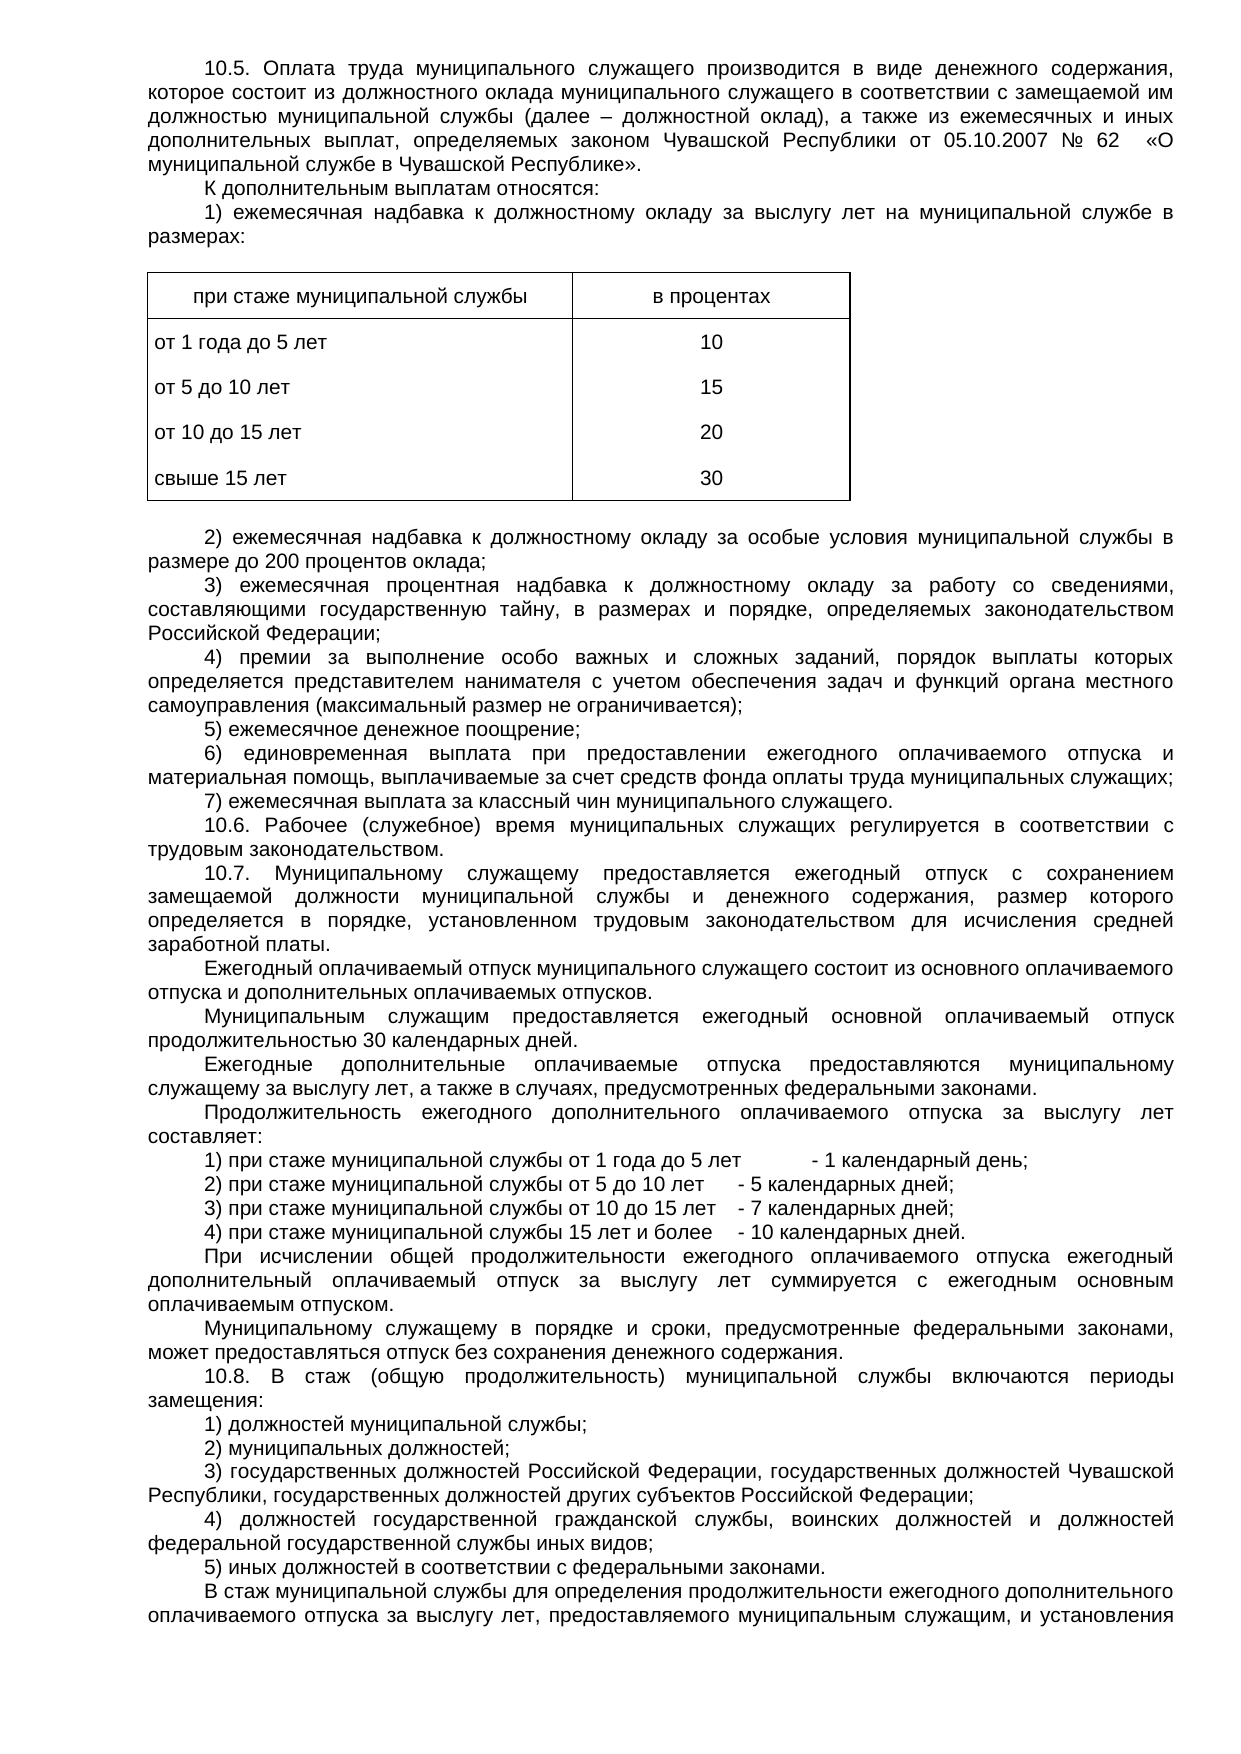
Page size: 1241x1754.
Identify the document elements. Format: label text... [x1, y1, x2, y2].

text 1) должностей муниципальной службы; [148, 1411, 1175, 1435]
table_header в процентах [573, 273, 849, 318]
text Ежегодные дополнительные оплачиваемые отпуска предоставляются муниципальному служащему за выслугу лет, а также в случаях, предусмотренных федеральными законами. [148, 1052, 1175, 1100]
text 1) ежемесячная надбавка к должностному окладу за выслугу лет на муниципальной службе в размерах: [148, 200, 1175, 248]
text 10.8. В стаж (общую продолжительность) муниципальной службы включаются периоды замещения: [148, 1363, 1175, 1411]
text 2) ежемесячная надбавка к должностному окладу за особые условия муниципальной службы в размере до 200 процентов оклада; [148, 525, 1175, 573]
text 7) ежемесячная выплата за классный чин муниципального служащего. [148, 788, 1175, 812]
text 1) при стаже муниципальной службы от 1 года до 5 лет - 1 календарный день; [148, 1148, 1175, 1172]
table_cell свыше 15 лет [148, 455, 572, 500]
table_cell 10 [573, 319, 849, 364]
text 6) единовременная выплата при предоставлении ежегодного оплачиваемого отпуска и материальная помощь, выплачиваемые за счет средств фонда оплаты труда муниципальных служащих; [148, 741, 1175, 788]
text 10.7. Муниципальному служащему предоставляется ежегодный отпуск с сохранением замещаемой должности муниципальной службы и денежного содержания, размер которого определяется в порядке, установленном трудовым законодательством для исчисления средней заработной платы. [148, 860, 1175, 956]
table_cell от 1 года до 5 лет [148, 319, 572, 364]
text 3) ежемесячная процентная надбавка к должностному окладу за работу со сведениями, составляющими государственную тайну, в размерах и порядке, определяемых законодательством Российской Федерации; [148, 573, 1175, 645]
text 2) при стаже муниципальной службы от 5 до 10 лет - 5 календарных дней; [148, 1172, 1175, 1196]
text 3) государственных должностей Российской Федерации, государственных должностей Чувашской Республики, государственных должностей других субъектов Российской Федерации; [148, 1459, 1175, 1507]
table_cell 20 [573, 410, 849, 455]
text Ежегодный оплачиваемый отпуск муниципального служащего состоит из основного оплачиваемого отпуска и дополнительных оплачиваемых отпусков. [148, 956, 1175, 1004]
text 4) премии за выполнение особо важных и сложных заданий, порядок выплаты которых определяется представителем нанимателя с учетом обеспечения задач и функций органа местного самоуправления (максимальный размер не ограничивается); [148, 645, 1175, 717]
text 2) муниципальных должностей; [148, 1435, 1175, 1459]
text При исчислении общей продолжительности ежегодного оплачиваемого отпуска ежегодный дополнительный оплачиваемый отпуск за выслугу лет суммируется с ежегодным основным оплачиваемым отпуском. [148, 1244, 1175, 1316]
text 4) должностей государственной гражданской службы, воинских должностей и должностей федеральной государственной службы иных видов; [148, 1507, 1175, 1555]
text 10.5. Оплата труда муниципального служащего производится в виде денежного содержания, которое состоит из должностного оклада муниципального служащего в соответствии с замещаемой им должностью муниципальной службы (далее – должностной оклад), а также из ежемесячных и иных дополнительных выплат, определяемых законом Чувашской Республики от 05.10.2007 № 62 «О муниципальной службе в Чувашской Республике». [148, 56, 1175, 176]
table_cell от 10 до 15 лет [148, 410, 572, 455]
text 5) ежемесячное денежное поощрение; [148, 717, 1175, 741]
text 5) иных должностей в соответствии с федеральными законами. [148, 1555, 1175, 1579]
text Продолжительность ежегодного дополнительного оплачиваемого отпуска за выслугу лет составляет: [148, 1100, 1175, 1148]
table_cell 15 [573, 364, 849, 409]
table_cell от 5 до 10 лет [148, 364, 572, 409]
text 3) при стаже муниципальной службы от 10 до 15 лет - 7 календарных дней; [148, 1196, 1175, 1220]
text 4) при стаже муниципальной службы 15 лет и более - 10 календарных дней. [148, 1220, 1175, 1244]
table_cell 30 [573, 455, 849, 500]
text Муниципальным служащим предоставляется ежегодный основной оплачиваемый отпуск продолжительностью 30 календарных дней. [148, 1004, 1175, 1052]
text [148, 1579, 1175, 1627]
text Муниципальному служащему в порядке и сроки, предусмотренные федеральными законами, может предоставляться отпуск без сохранения денежного содержания. [148, 1316, 1175, 1363]
text К дополнительным выплатам относятся: [148, 176, 1175, 200]
text 10.6. Рабочее (служебное) время муниципальных служащих регулируется в соответствии с трудовым законодательством. [148, 812, 1175, 860]
table_header при стаже муниципальной службы [148, 273, 572, 318]
